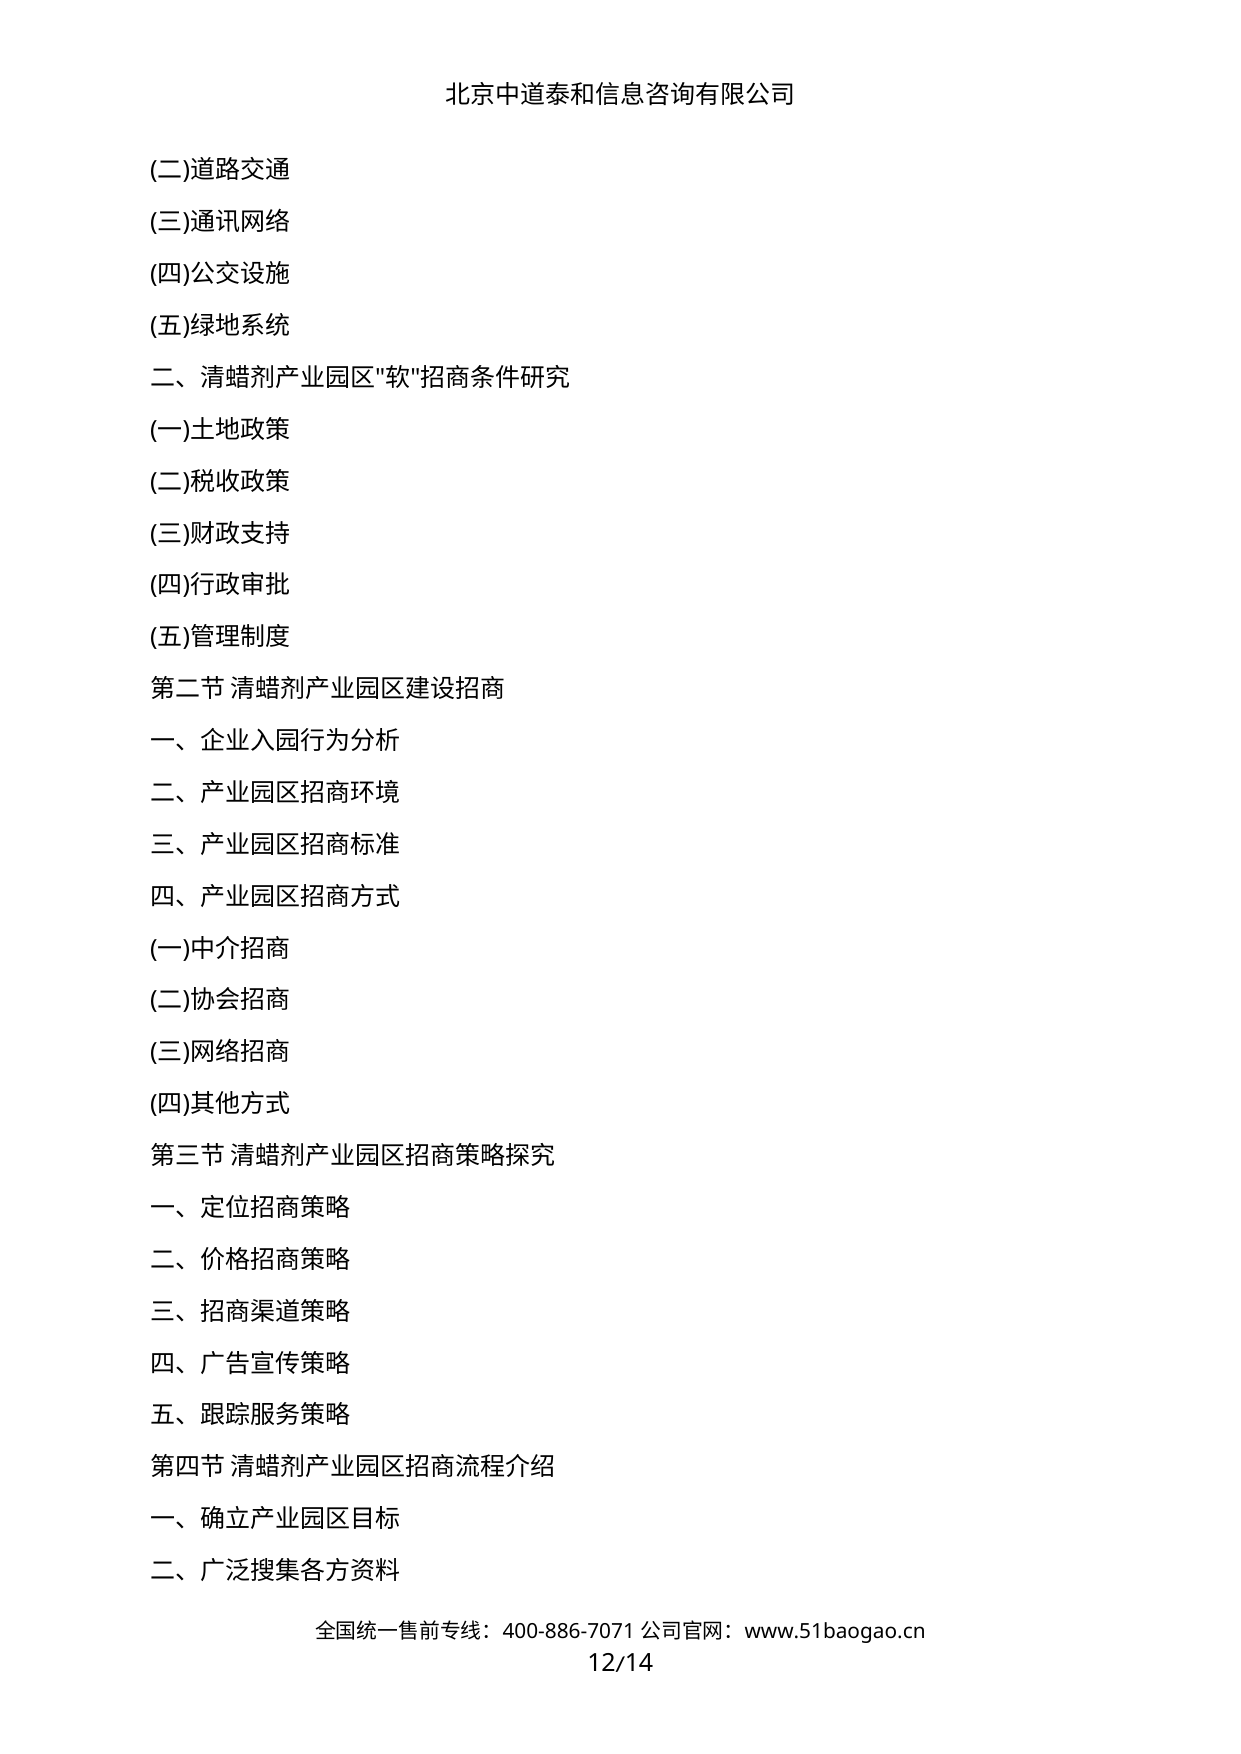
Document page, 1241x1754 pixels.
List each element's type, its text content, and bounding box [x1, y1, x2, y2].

text 第四节 清蜡剂产业园区招商流程介绍 [150, 1447, 1090, 1483]
text (一)中介招商 [150, 928, 1090, 964]
text (二)税收政策 [150, 461, 1090, 497]
text 一、确立产业园区目标 [150, 1499, 1090, 1535]
text 二、产业园区招商环境 [150, 772, 1090, 809]
text (五)管理制度 [150, 617, 1090, 653]
text 一、企业入园行为分析 [150, 721, 1090, 757]
text (三)通讯网络 [150, 202, 1090, 238]
text 第三节 清蜡剂产业园区招商策略探究 [150, 1136, 1090, 1172]
text (二)协会招商 [150, 980, 1090, 1016]
text 三、产业园区招商标准 [150, 824, 1090, 861]
text (三)财政支持 [150, 513, 1090, 549]
text 一、定位招商策略 [150, 1187, 1090, 1224]
text 四、广告宣传策略 [150, 1343, 1090, 1379]
text (四)行政审批 [150, 565, 1090, 601]
text 五、跟踪服务策略 [150, 1395, 1090, 1431]
text 三、招商渠道策略 [150, 1291, 1090, 1327]
text 四、产业园区招商方式 [150, 876, 1090, 912]
text 二、清蜡剂产业园区"软"招商条件研究 [150, 357, 1090, 394]
text (四)公交设施 [150, 254, 1090, 290]
text 二、广泛搜集各方资料 [150, 1551, 1090, 1587]
text (一)土地政策 [150, 409, 1090, 446]
text (二)道路交通 [150, 150, 1090, 186]
text 二、价格招商策略 [150, 1239, 1090, 1276]
text (四)其他方式 [150, 1084, 1090, 1120]
text (五)绿地系统 [150, 306, 1090, 342]
text (三)网络招商 [150, 1032, 1090, 1068]
text 第二节 清蜡剂产业园区建设招商 [150, 669, 1090, 705]
